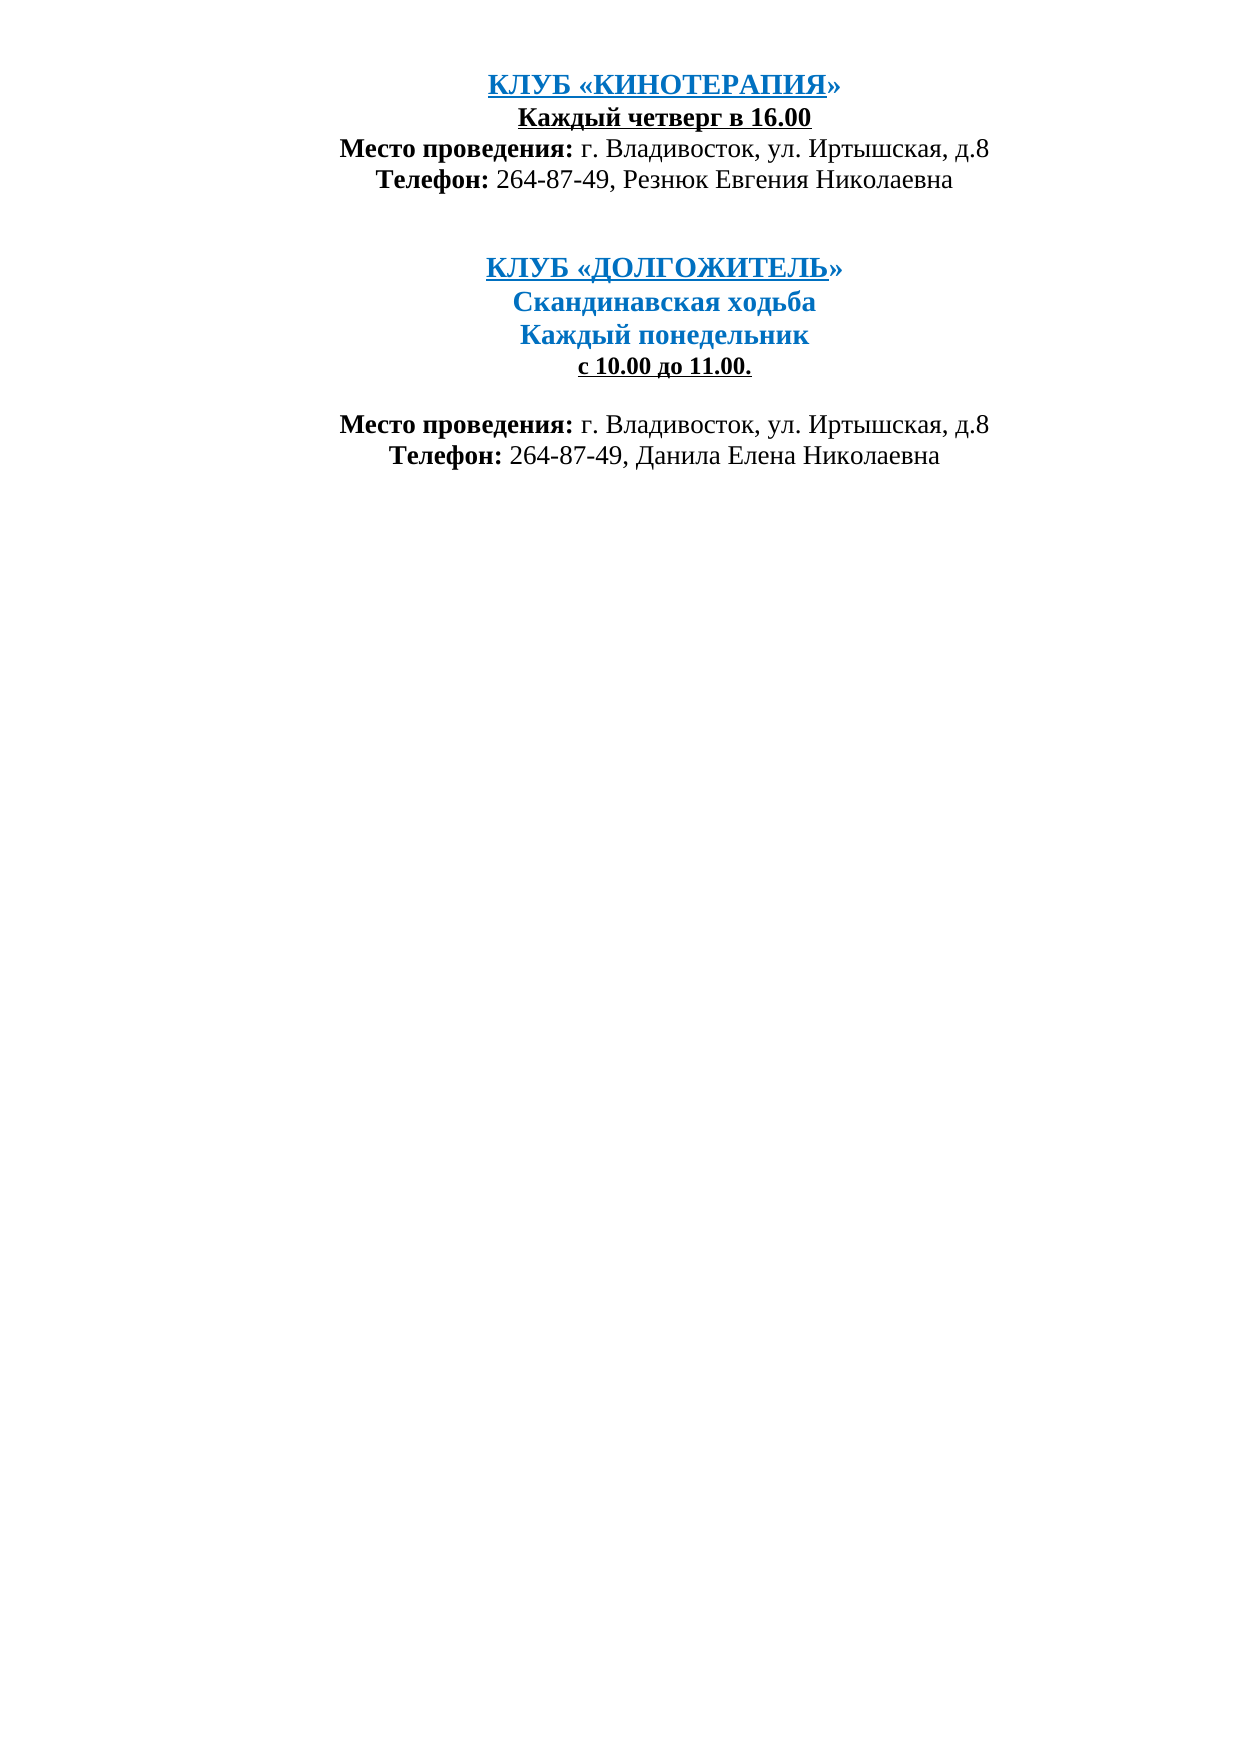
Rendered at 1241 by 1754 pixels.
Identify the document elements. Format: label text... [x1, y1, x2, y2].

text Каждый понедельник [177, 317, 1152, 351]
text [177, 132, 1152, 163]
text Телефон: 264-87-49, Данила Елена Николаевна [177, 439, 1152, 471]
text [177, 163, 1152, 194]
text Каждый четверг в 16.00 [177, 101, 1152, 132]
text КЛУБ «ДОЛГОЖИТЕЛЬ» [177, 250, 1152, 284]
text с 10.00 до 11.00. [177, 351, 1152, 379]
text КЛУБ «КИНОТЕРАПИЯ» [177, 67, 1152, 101]
text Место проведения: г. Владивосток, ул. Иртышская, д.8 [177, 408, 1152, 439]
text Скандинавская ходьба [177, 284, 1152, 317]
